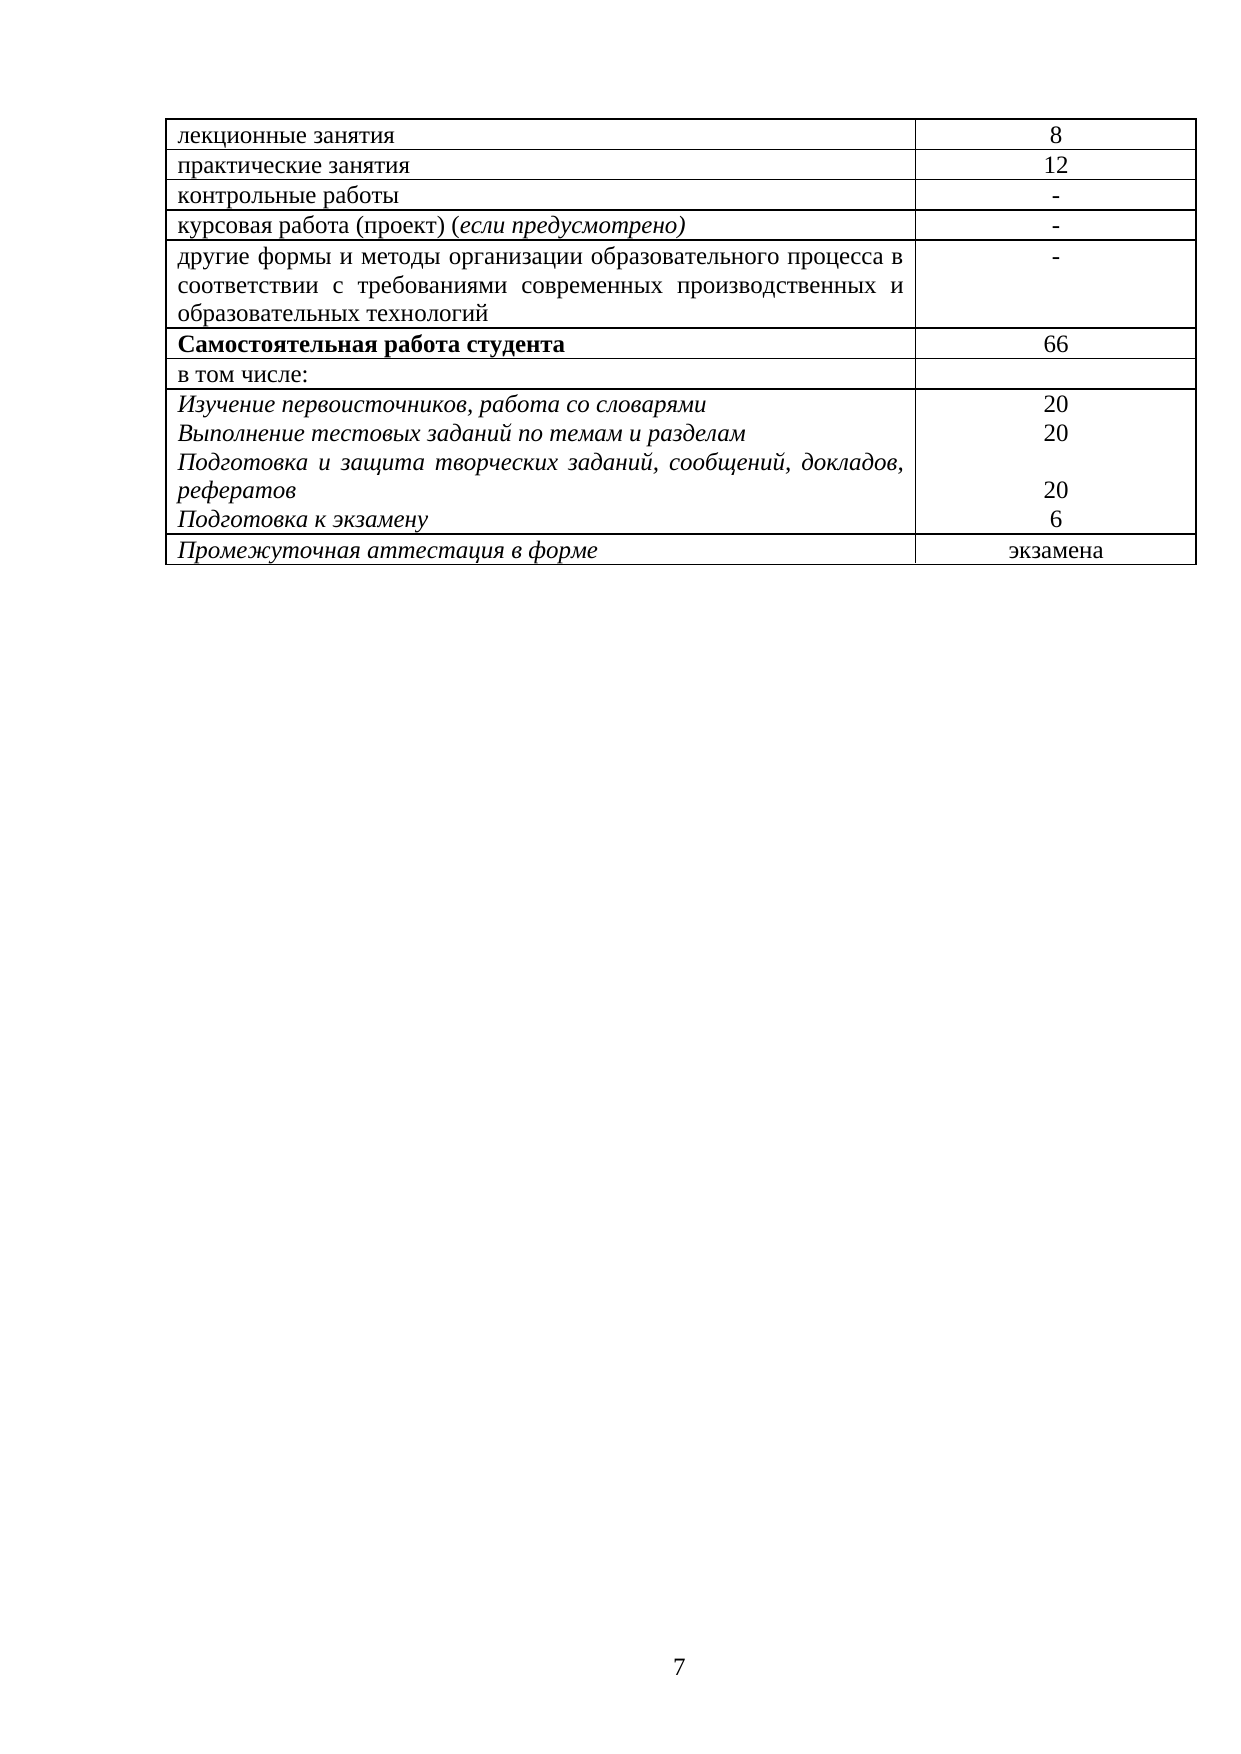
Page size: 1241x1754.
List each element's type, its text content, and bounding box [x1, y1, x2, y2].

table_cell практические занятия [167, 150, 915, 179]
table_cell - [916, 211, 1195, 239]
table_cell в том числе: [167, 359, 915, 388]
table_cell лекционные занятия [167, 120, 915, 148]
table_cell 12 [916, 150, 1195, 179]
table_cell - [916, 180, 1195, 209]
table_cell 8 [916, 120, 1195, 148]
table_cell Самостоятельная работа студента [167, 329, 915, 357]
table_cell Промежуточная аттестация в форме [167, 535, 915, 563]
table_cell 20 20 20 6 [916, 390, 1195, 533]
table_cell контрольные работы [167, 180, 915, 209]
table_cell другие формы и методы организации образовательного процесса в соответствии с требованиями современных производственных и образовательных технологий [167, 241, 915, 327]
table_cell 66 [916, 329, 1195, 357]
table_cell [916, 359, 1195, 388]
table_cell экзамена [916, 535, 1195, 563]
table_cell - [916, 241, 1195, 327]
table_cell курсовая работа (проект) (если предусмотрено) [167, 211, 915, 239]
